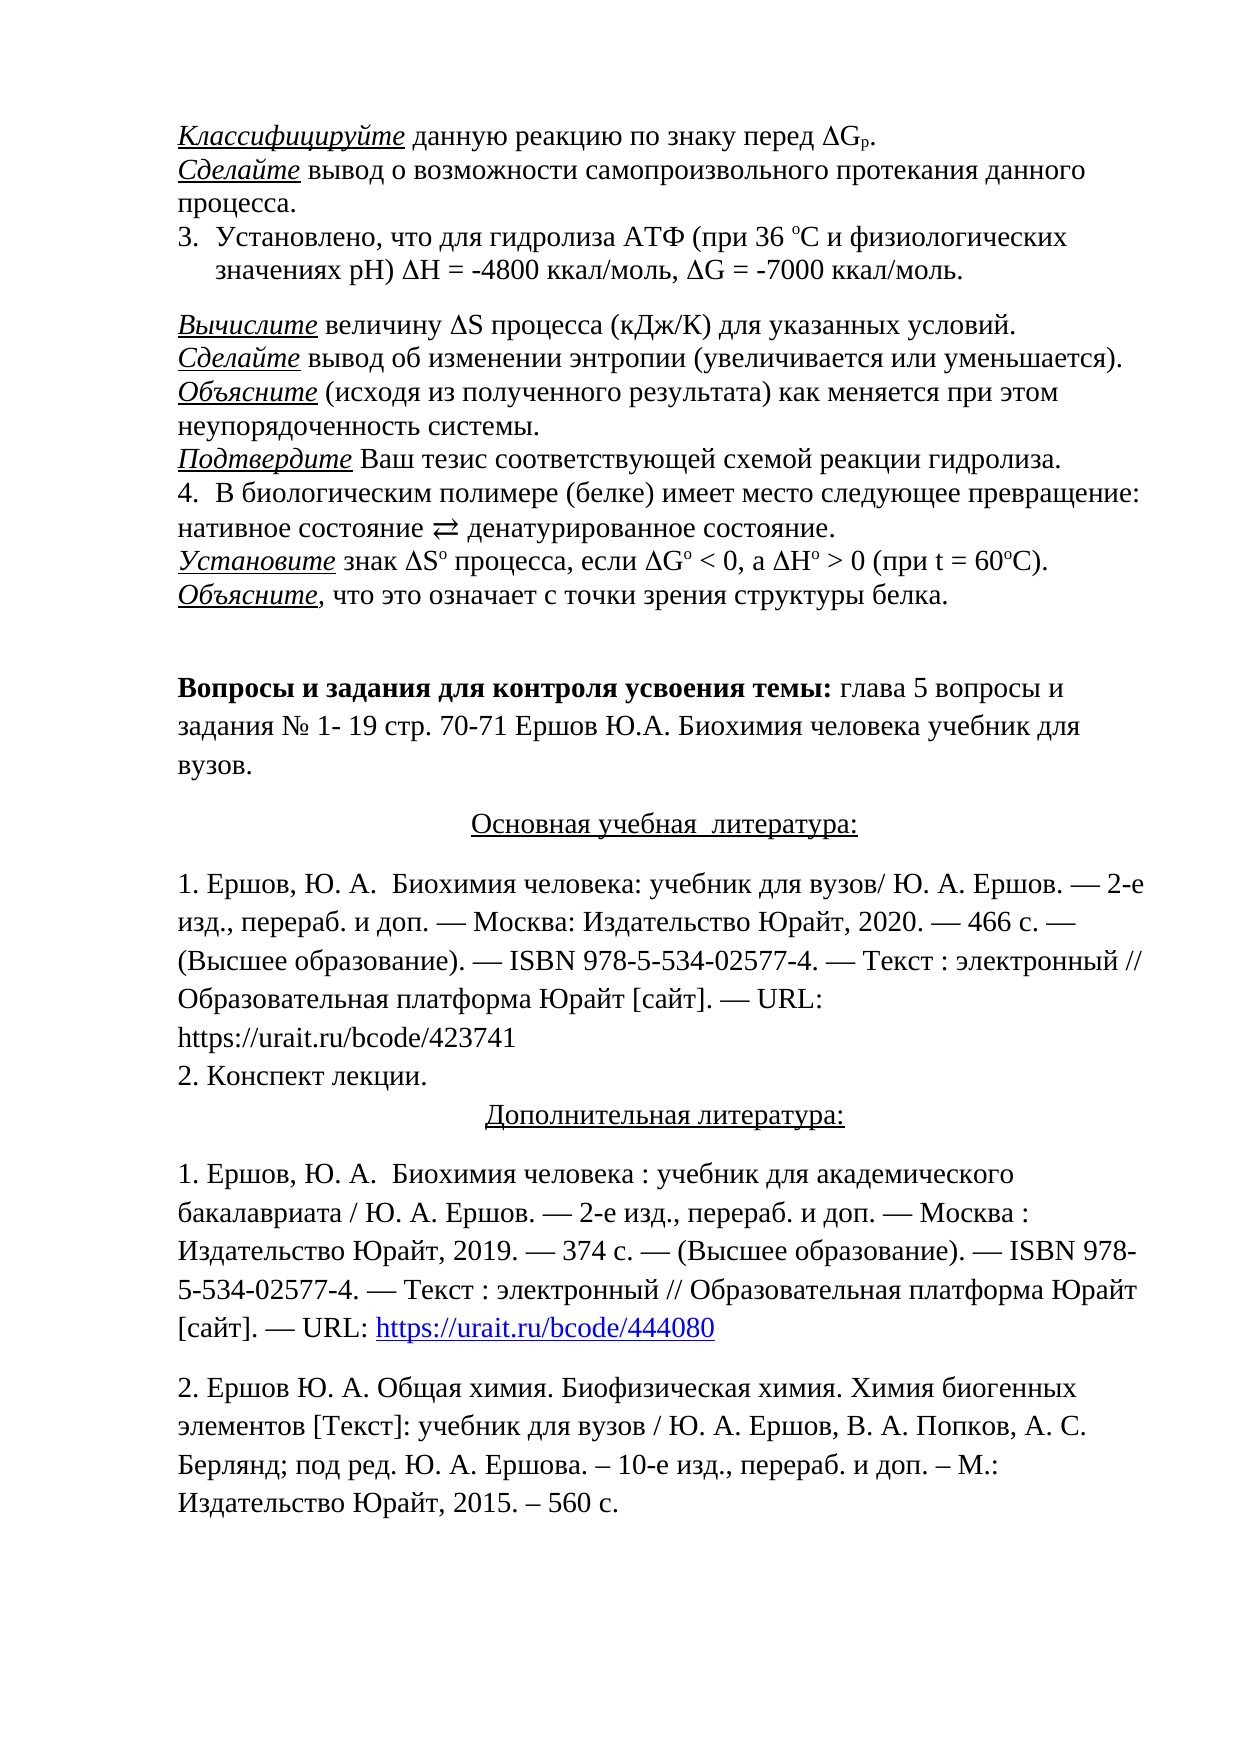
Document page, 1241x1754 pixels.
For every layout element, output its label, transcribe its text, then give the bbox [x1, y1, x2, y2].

text нативное состояние ⇄ денатурированное состояние. [177, 508, 1152, 543]
text 2. Ершов Ю. А. Общая химия. Биофизическая химия. Химия биогенных элементов [Текст]: учебник для вузов / Ю. А. Ершов, В. А. Попков, А. С. Берлянд; под ред. Ю. А. Ершова. – 10-е изд., перераб. и доп. – М.: Издательство Юрайт, 2015. – 560 с. [177, 1370, 1152, 1519]
text Вычислите величину S процесса (кДж/К) для указанных условий. [177, 307, 1152, 341]
text Подтвердите Ваш тезис соответствующей схемой реакции гидролиза. [177, 441, 1152, 475]
text 1. Ершов, Ю. А. Биохимия человека: учебник для вузов/ Ю. А. Ершов. — 2-е изд., перераб. и доп. — Москва: Издательство Юрайт, 2020. — 466 с. — (Высшее образование). — ISBN 978-5-534-02577-4. — Текст : электронный // Образовательная платформа Юрайт [сайт]. — URL: https://urait.ru/bcode/423741 [177, 866, 1152, 1053]
text Объясните, что это означает с точки зрения структуры белка. [177, 577, 1152, 611]
text Объясните (исходя из полученного результата) как меняется при этом неупорядоченность системы. [177, 374, 1152, 441]
text Сделайте вывод об изменении энтропии (увеличивается или уменьшается). [177, 341, 1152, 374]
list Установлено, что для гидролиза АТФ (при 36 оС и физиологических значениях рН) Н = -4800 ккал/моль, G = -7000 ккал/моль. [177, 219, 1152, 286]
text Классифицируйте данную реакцию по знаку перед Gр. [177, 118, 1152, 152]
text 1. Ершов, Ю. А. Биохимия человека : учебник для академического бакалавриата / Ю. А. Ершов. — 2-е изд., перераб. и доп. — Москва : Издательство Юрайт, 2019. — 374 с. — (Высшее образование). — ISBN 978-5-534-02577-4. — Текст : электронный // Образовательная платформа Юрайт [сайт]. — URL: https://urait.ru/bcode/444080 [177, 1156, 1152, 1344]
text Установите знак Sо процесса, если Gо < 0, а Но > 0 (при t = 60оС). [177, 543, 1152, 577]
text 2. Конспект лекции. [177, 1058, 1152, 1092]
text Дополнительная литература: [177, 1097, 1152, 1131]
text Сделайте вывод о возможности самопроизвольного протекания данного процесса. [177, 152, 1152, 219]
list В биологическим полимере (белке) имеет место следующее превращение: [177, 475, 1152, 508]
text Вопросы и задания для контроля усвоения темы: глава 5 вопросы и задания № 1- 19 стр. 70-71 Ершов Ю.А. Биохимия человека учебник для вузов. [177, 670, 1152, 781]
text Основная учебная литература: [177, 806, 1152, 840]
